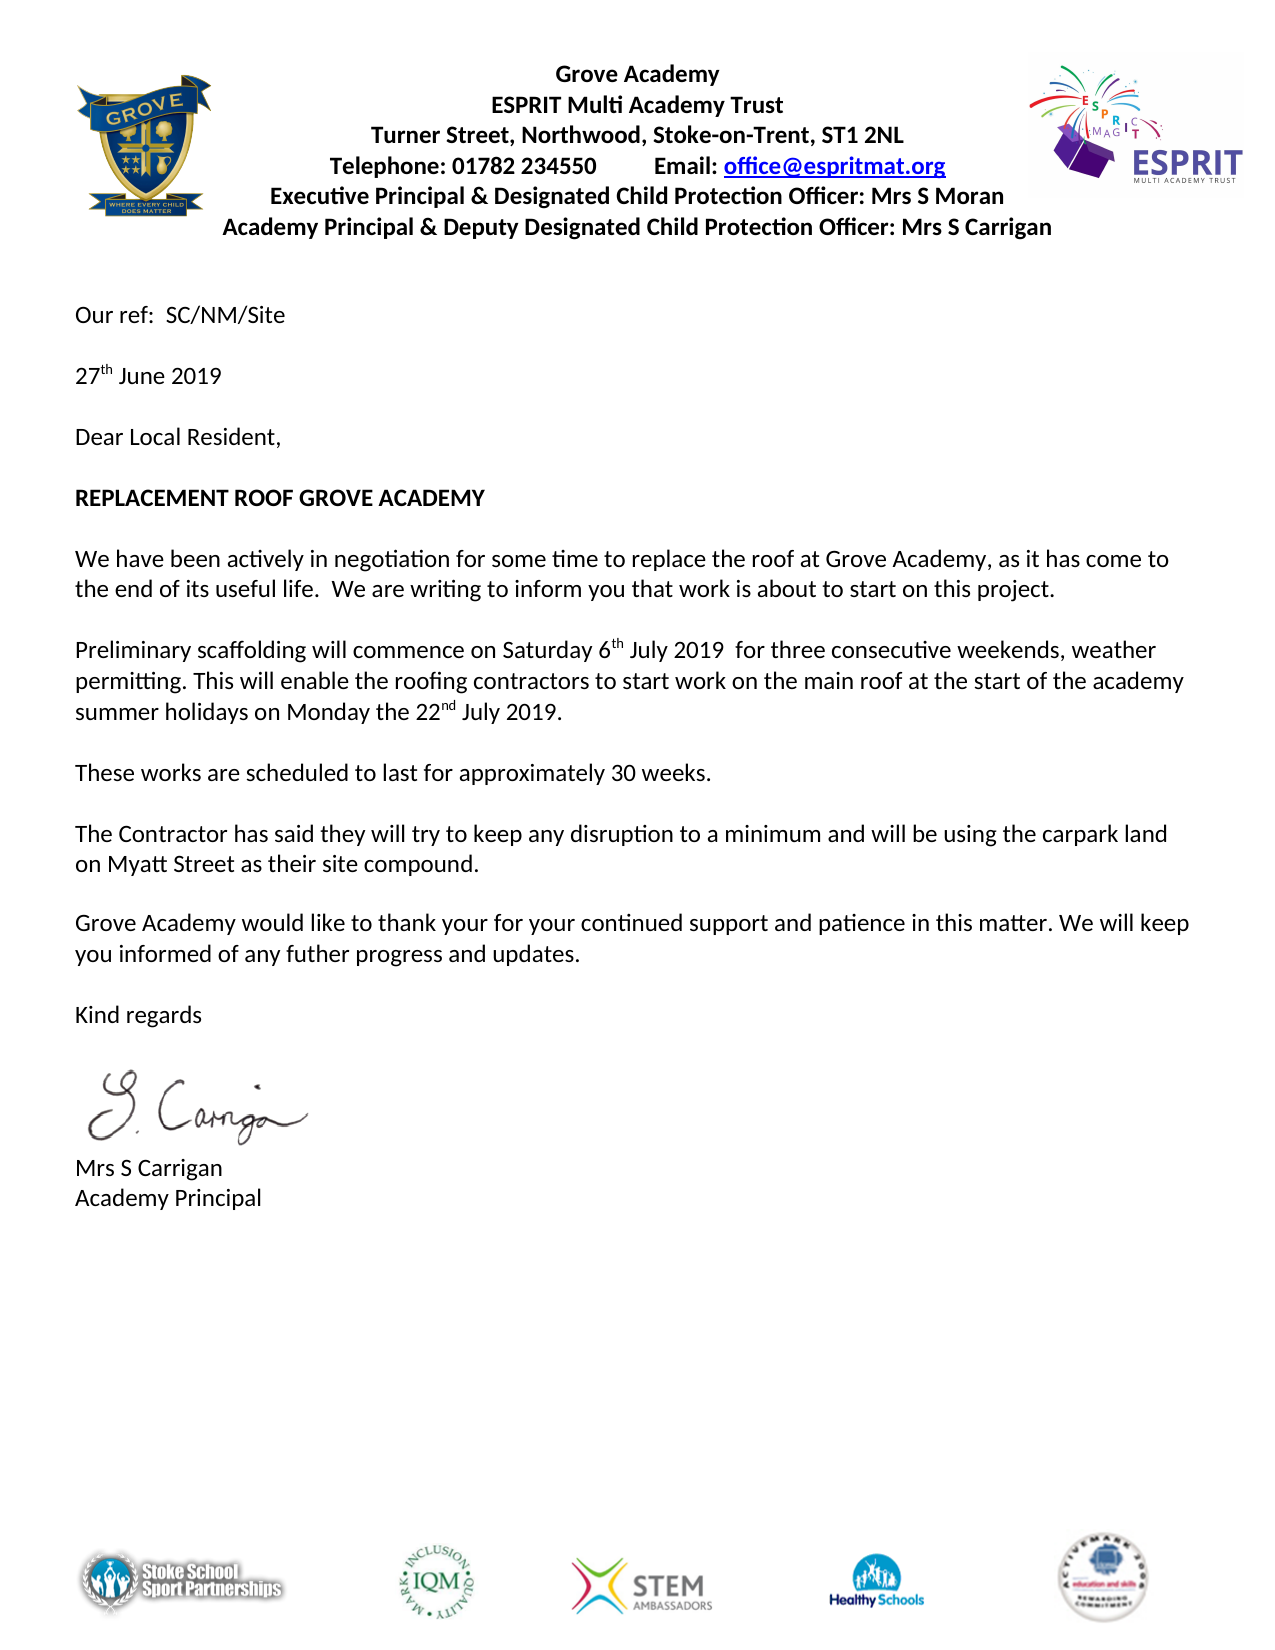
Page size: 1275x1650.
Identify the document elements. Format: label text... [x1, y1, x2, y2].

picture [75, 1546, 289, 1621]
text Academy Principal [75, 1182, 1200, 1213]
text Grove Academy would like to thank your for your continued support and patience in this matter. We will keep you informed of any futher progress and updates. [75, 908, 1200, 969]
text Dear Local Resident, [75, 421, 1200, 452]
text These works are scheduled to last for approximately 30 weeks. [75, 757, 1200, 787]
text Our ref: SC/NM/Site [75, 299, 1200, 329]
text 27th June 2019 [75, 360, 1200, 391]
text The Contractor has said they will try to keep any disruption to a minimum and will be using the carpark land on Myatt Street as their site compound. [75, 818, 1200, 879]
picture [1028, 52, 1245, 198]
text We have been actively in negotiation for some time to replace the roof at Grove Academy, as it has come to the end of its useful life. We are writing to inform you that work is about to start on this project. [75, 543, 1200, 604]
picture [565, 1551, 718, 1621]
picture [75, 73, 216, 222]
text Mrs S Carrigan [75, 1152, 1200, 1182]
picture [825, 1529, 927, 1631]
text Preliminary scaffolding will commence on Saturday 6th July 2019 for three consecutive weekends, weather permitting. This will enable the roofing contractors to start work on the main roof at the start of the academy summer holidays on Monday the 22nd July 2019. [75, 635, 1200, 726]
text Kind regards [75, 999, 1200, 1030]
picture [75, 1060, 314, 1149]
text REPLACEMENT ROOF GROVE ACADEMY [75, 482, 1200, 513]
picture [394, 1543, 479, 1621]
picture [1053, 1529, 1154, 1626]
